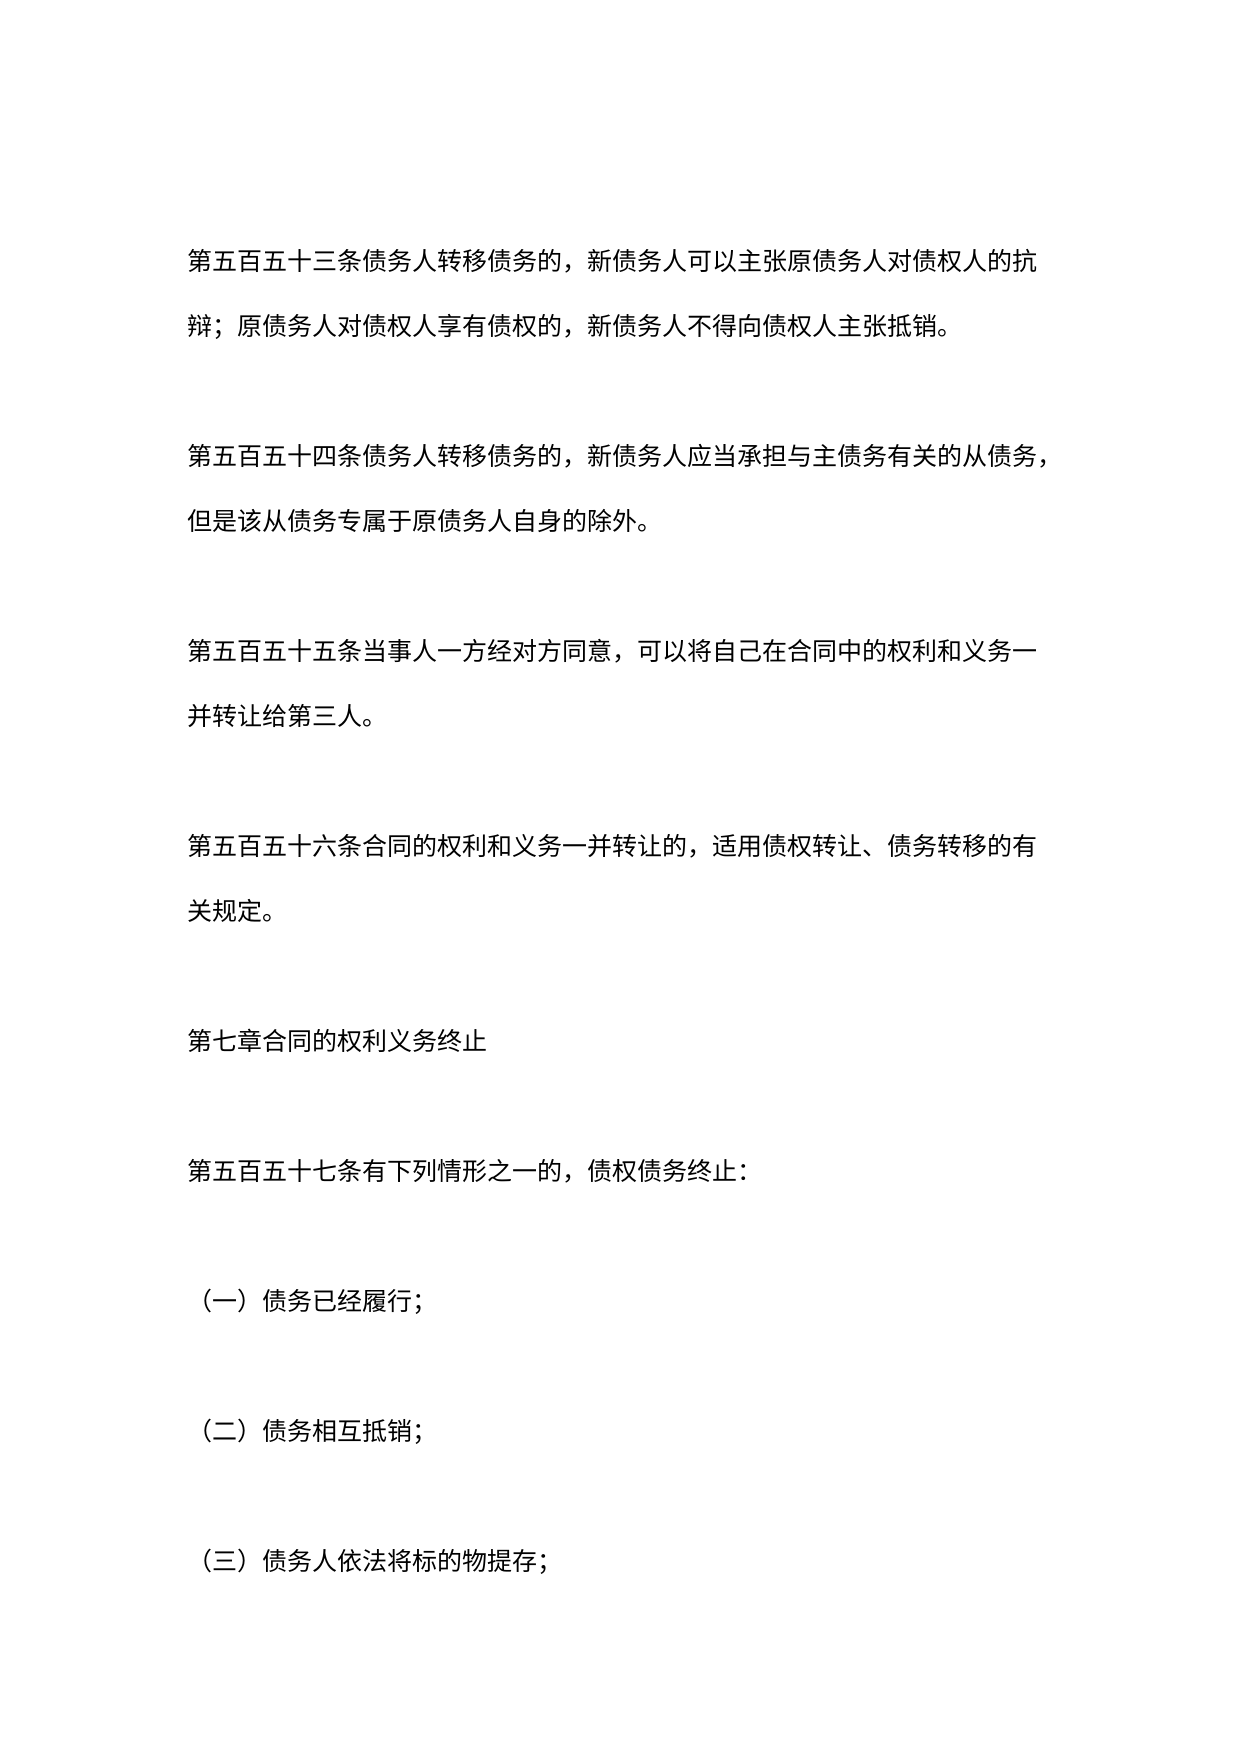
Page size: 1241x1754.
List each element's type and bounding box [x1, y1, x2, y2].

text [187, 162, 1053, 1592]
